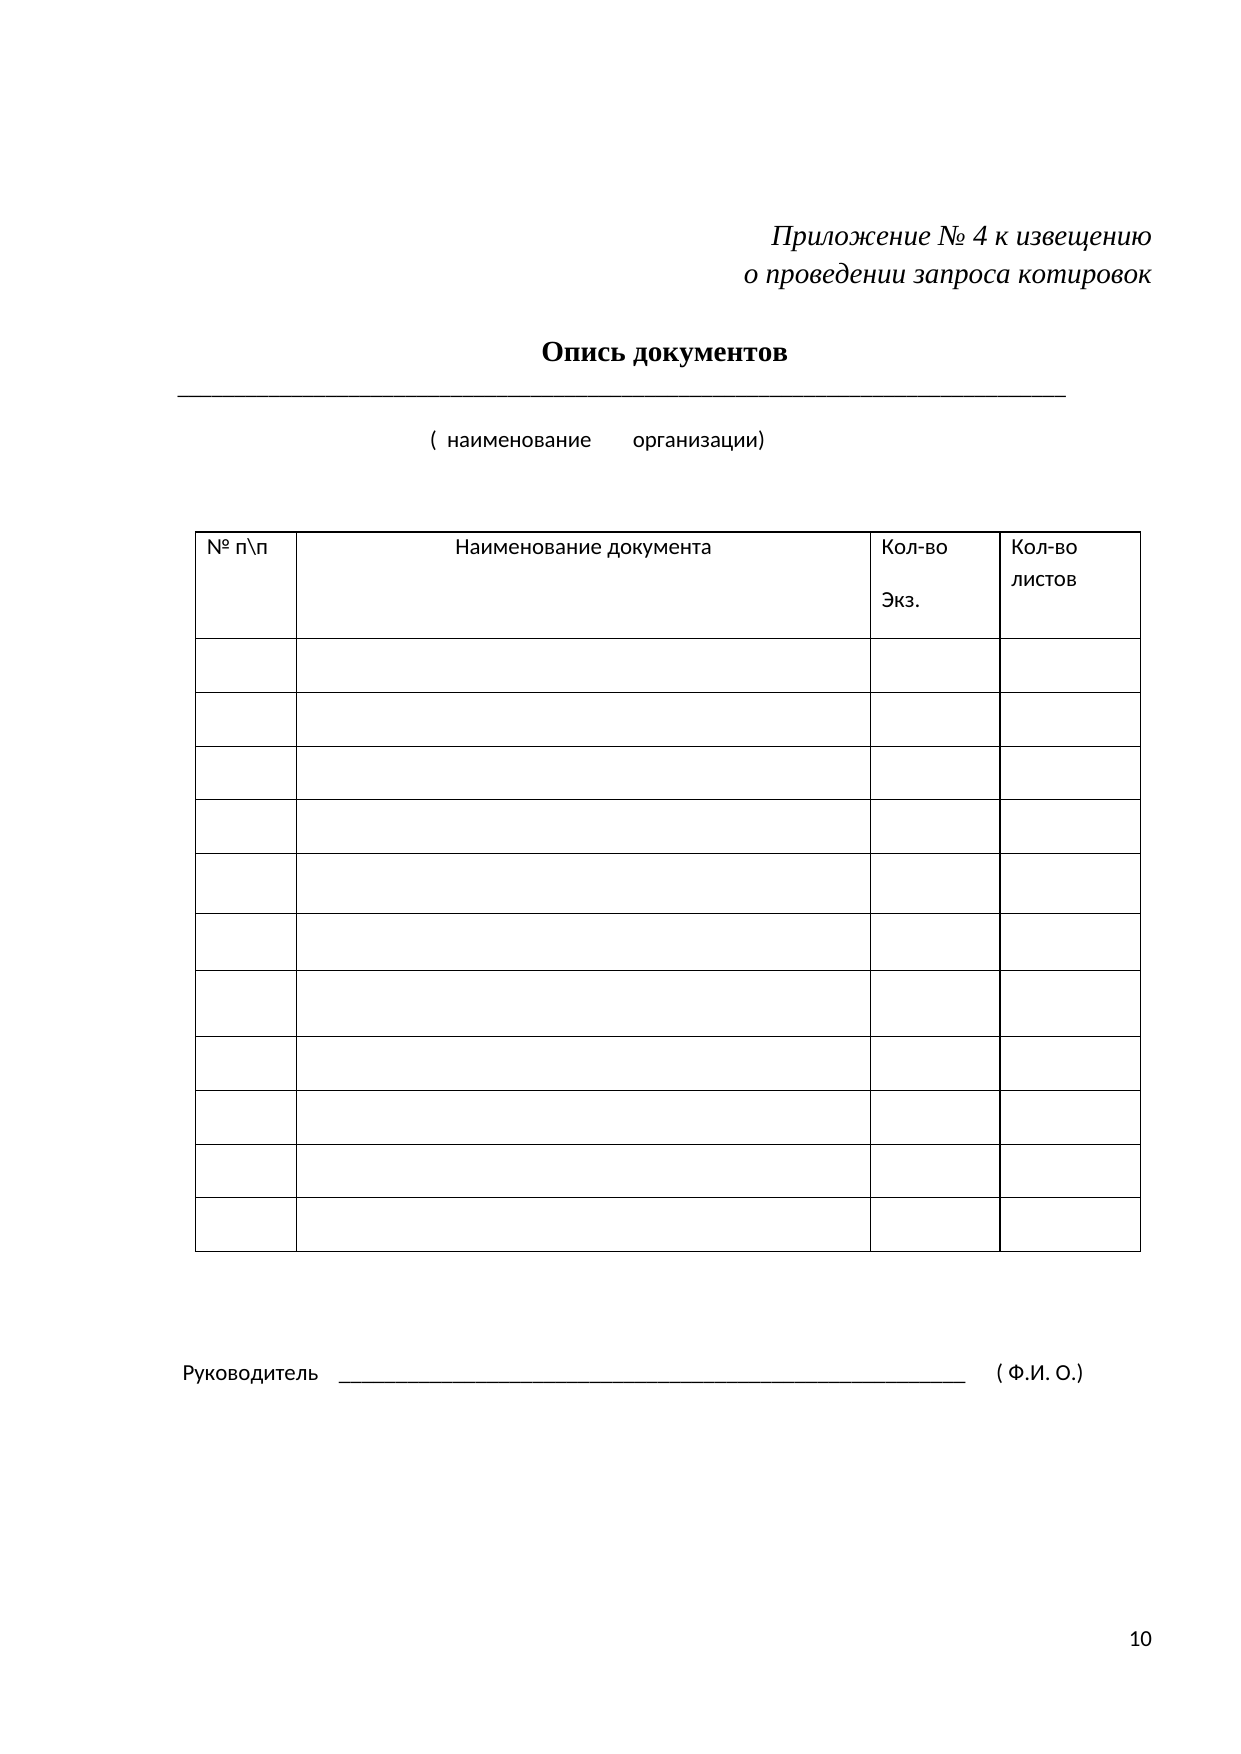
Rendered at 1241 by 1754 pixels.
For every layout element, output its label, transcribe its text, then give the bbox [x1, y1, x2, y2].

text Руководитель _______________________________________________________ ( Ф.И. О.) [177, 1358, 1152, 1386]
table_cell [871, 747, 999, 799]
table_cell [871, 1145, 999, 1197]
table_cell [196, 1091, 296, 1143]
table_header Наименование документа [297, 533, 870, 638]
table_cell [297, 971, 870, 1036]
table_cell [196, 1145, 296, 1197]
table_cell [1001, 1037, 1140, 1090]
text ( наименование организации) [177, 425, 1152, 453]
table_cell [297, 693, 870, 746]
text ______________________________________________________________________________ [177, 372, 1152, 400]
table_cell [196, 914, 296, 970]
table_cell [1001, 1198, 1140, 1251]
table_cell [1001, 800, 1140, 853]
table_cell [1001, 693, 1140, 746]
table_cell [297, 639, 870, 692]
table_cell [1001, 747, 1140, 799]
table_cell [297, 1145, 870, 1197]
table_cell [1001, 914, 1140, 970]
table_cell [1001, 971, 1140, 1036]
table_cell [196, 693, 296, 746]
table_cell [871, 914, 999, 970]
text Приложение № 4 к извещению [177, 218, 1152, 252]
table_cell [196, 971, 296, 1036]
table_cell [871, 800, 999, 853]
table_cell [871, 971, 999, 1036]
table_cell [871, 854, 999, 912]
table_header Кол-во Экз. [871, 533, 999, 638]
table_cell [297, 914, 870, 970]
table_cell [196, 639, 296, 692]
table_cell [871, 1037, 999, 1090]
table_cell [196, 747, 296, 799]
table_cell [871, 693, 999, 746]
table_cell [297, 854, 870, 912]
table_cell [1001, 1091, 1140, 1143]
table_header Кол-во листов [1001, 533, 1140, 638]
table_cell [297, 800, 870, 853]
table_cell [297, 1198, 870, 1251]
table_cell [196, 800, 296, 853]
table_cell [871, 1091, 999, 1143]
table_cell [1001, 854, 1140, 912]
table_cell [1001, 639, 1140, 692]
table_cell [871, 639, 999, 692]
table_cell [1001, 1145, 1140, 1197]
table_header № п\п [196, 533, 296, 638]
table_cell [297, 747, 870, 799]
table_cell [297, 1037, 870, 1090]
table_cell [196, 1198, 296, 1251]
table_cell [871, 1198, 999, 1251]
table_cell [297, 1091, 870, 1143]
text Опись документов [177, 334, 1152, 367]
text о проведении запроса котировок [177, 257, 1152, 290]
table_cell [196, 1037, 296, 1090]
table_cell [196, 854, 296, 912]
